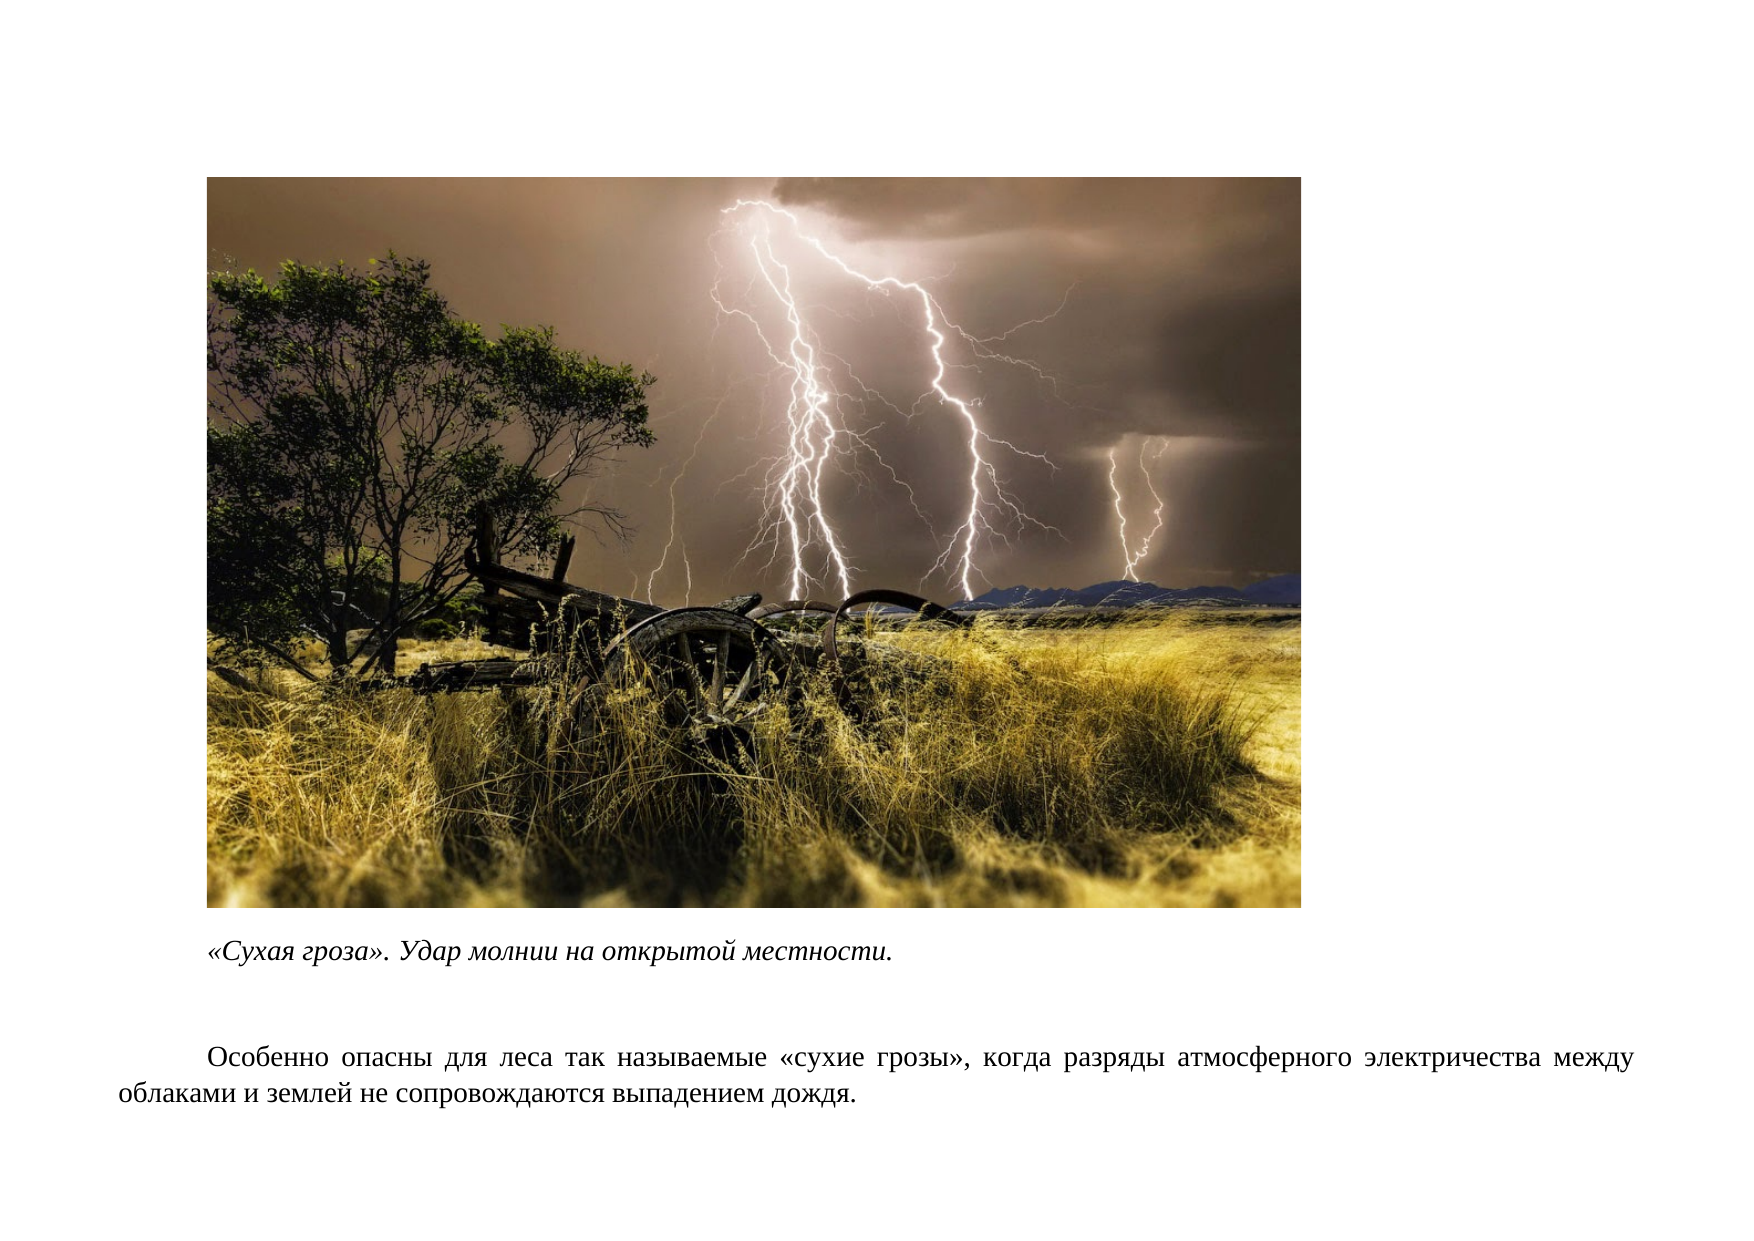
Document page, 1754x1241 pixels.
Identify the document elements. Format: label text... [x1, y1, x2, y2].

text Особенно опасны для леса так называемые «сухие грозы», когда разряды атмосферного электричества между облаками и землей не сопровождаются выпадением дождя. [118, 1039, 1636, 1108]
text «Сухая гроза». Удар молнии на открытой местности. [118, 933, 1636, 967]
picture [206, 177, 1302, 908]
